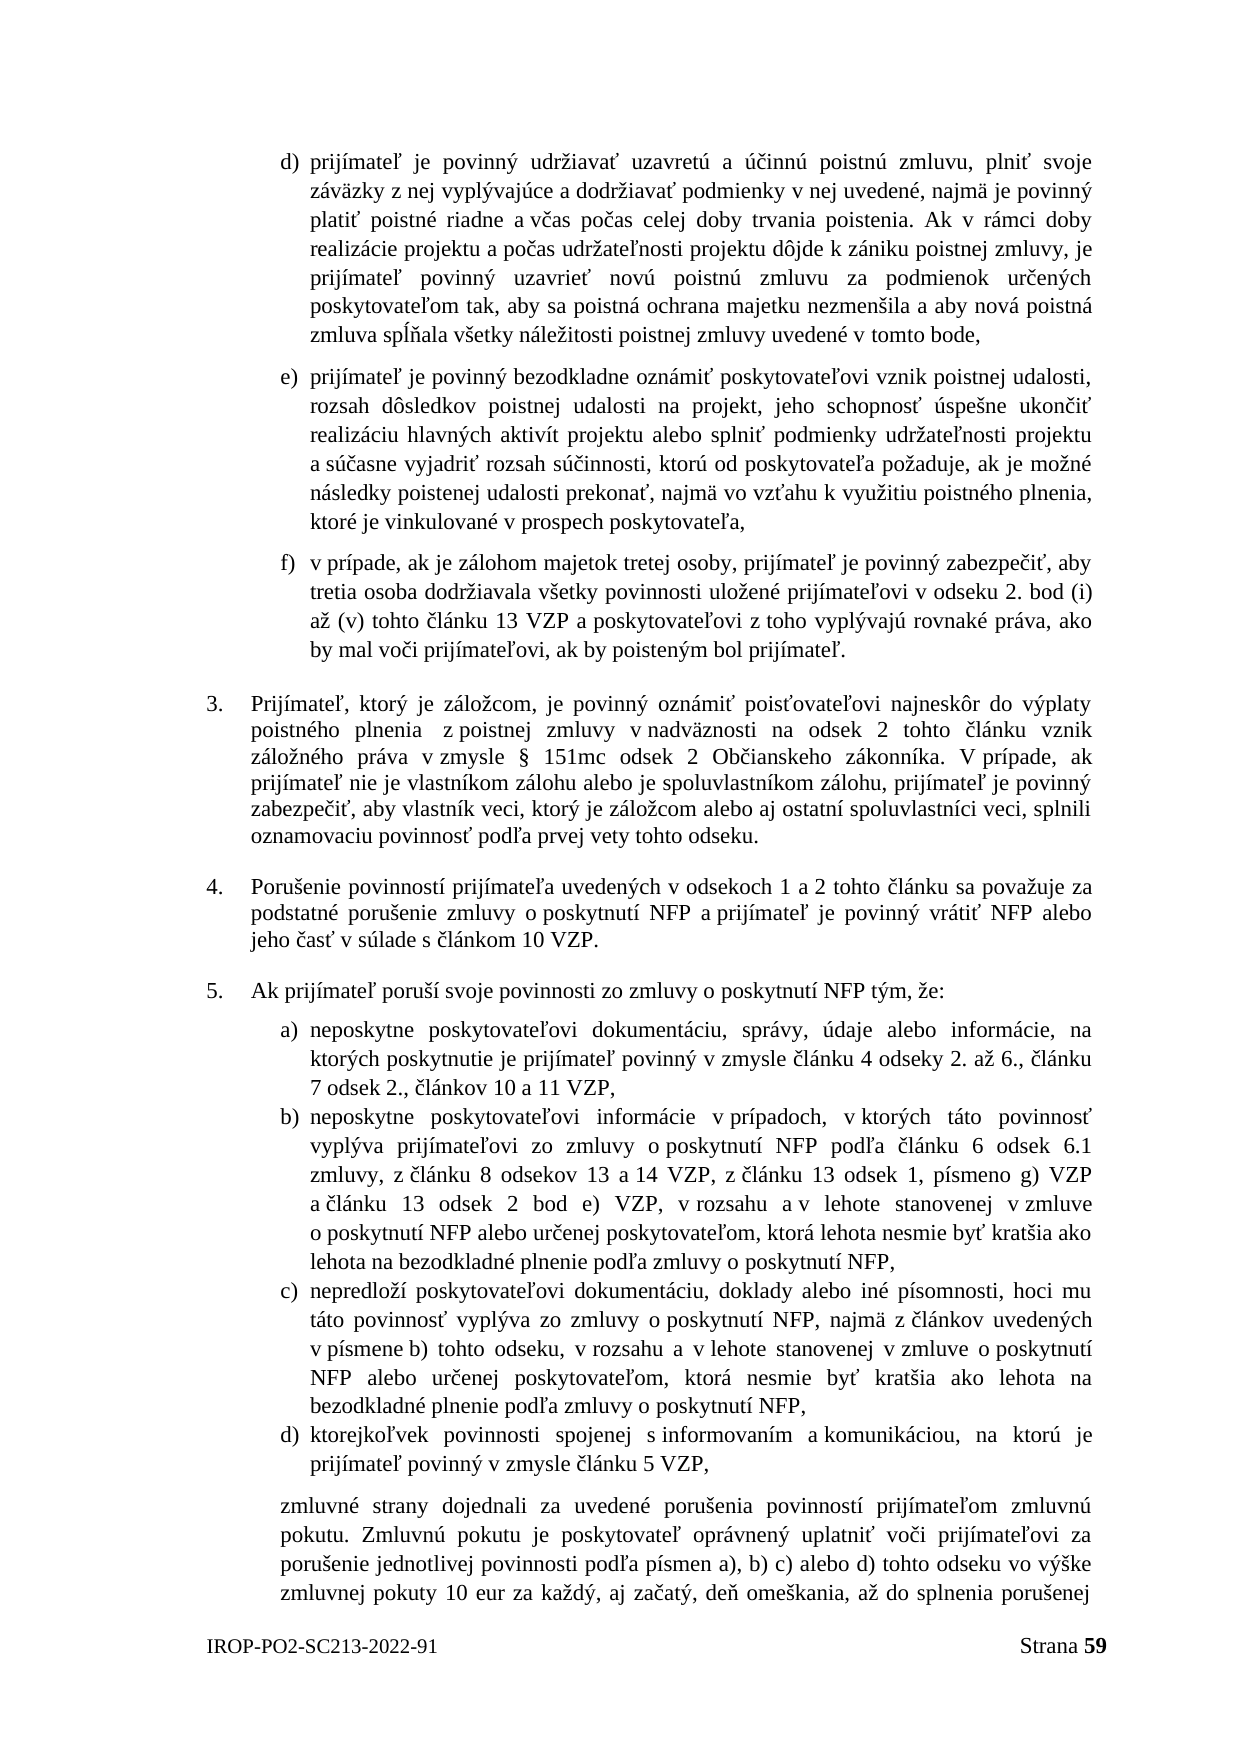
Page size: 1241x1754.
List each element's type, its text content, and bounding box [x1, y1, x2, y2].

subtitle Prijímateľ, ktorý je záložcom, je povinný oznámiť poisťovateľovi najneskôr do výplaty poistného plnenia z poistnej zmluvy v nadväznosti na odsek 2 tohto článku vznik záložného práva v zmysle § 151mc odsek 2 Občianskeho zákonníka. V prípade, ak prijímateľ nie je vlastníkom zálohu alebo je spoluvlastníkom zálohu, prijímateľ je povinný zabezpečiť, aby vlastník veci, ktorý je záložcom alebo aj ostatní spoluvlastníci veci, splnili oznamovaciu povinnosť podľa prvej vety tohto odseku. [206, 690, 1092, 848]
list neposkytne poskytovateľovi informácie v prípadoch, v ktorých táto povinnosť vyplýva prijímateľovi zo zmluvy o poskytnutí NFP podľa článku 6 odsek 6.1 zmluvy, z článku 8 odsekov 13 a 14 VZP, z článku 13 odsek 1, písmeno g) VZP a článku 13 odsek 2 bod e) VZP, v rozsahu a v lehote stanovenej v zmluve o poskytnutí NFP alebo určenej poskytovateľom, ktorá lehota nesmie byť kratšia ako lehota na bezodkladné plnenie podľa zmluvy o poskytnutí NFP, [280, 1103, 1092, 1274]
list neposkytne poskytovateľovi dokumentáciu, správy, údaje alebo informácie, na ktorých poskytnutie je prijímateľ povinný v zmysle článku 4 odseky 2. až 6., článku 7 odsek 2., článkov 10 a 11 VZP, [280, 1016, 1092, 1100]
list prijímateľ je povinný bezodkladne oznámiť poskytovateľovi vznik poistnej udalosti, rozsah dôsledkov poistnej udalosti na projekt, jeho schopnosť úspešne ukončiť realizáciu hlavných aktivít projektu alebo splniť podmienky udržateľnosti projektu a súčasne vyjadriť rozsah súčinnosti, ktorú od poskytovateľa požaduje, ak je možné následky poistenej udalosti prekonať, najmä vo vzťahu k využitiu poistného plnenia, ktoré je vinkulované v prospech poskytovateľa, [280, 363, 1092, 534]
subtitle Porušenie povinností prijímateľa uvedených v odsekoch 1 a 2 tohto článku sa považuje za podstatné porušenie zmluvy o poskytnutí NFP a prijímateľ je povinný vrátiť NFP alebo jeho časť v súlade s článkom 10 VZP. [206, 873, 1092, 952]
list prijímateľ je povinný udržiavať uzavretú a účinnú poistnú zmluvu, plniť svoje záväzky z nej vyplývajúce a dodržiavať podmienky v nej uvedené, najmä je povinný platiť poistné riadne a včas počas celej doby trvania poistenia. Ak v rámci doby realizácie projektu a počas udržateľnosti projektu dôjde k zániku poistnej zmluvy, je prijímateľ povinný uzavrieť novú poistnú zmluvu za podmienok určených poskytovateľom tak, aby sa poistná ochrana majetku nezmenšila a aby nová poistná zmluva spĺňala všetky náležitosti poistnej zmluvy uvedené v tomto bode, [280, 148, 1092, 348]
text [280, 1492, 1092, 1605]
list nepredloží poskytovateľovi dokumentáciu, doklady alebo iné písomnosti, hoci mu táto povinnosť vyplýva zo zmluvy o poskytnutí NFP, najmä z článkov uvedených v písmene b) tohto odseku, v rozsahu a v lehote stanovenej v zmluve o poskytnutí NFP alebo určenej poskytovateľom, ktorá nesmie byť kratšia ako lehota na bezodkladné plnenie podľa zmluvy o poskytnutí NFP, [280, 1277, 1092, 1419]
list ktorejkoľvek povinnosti spojenej s informovaním a komunikáciou, na ktorú je prijímateľ povinný v zmysle článku 5 VZP, [280, 1421, 1092, 1477]
subtitle Ak prijímateľ poruší svoje povinnosti zo zmluvy o poskytnutí NFP tým, že: [206, 977, 1092, 1003]
list v prípade, ak je zálohom majetok tretej osoby, prijímateľ je povinný zabezpečiť, aby tretia osoba dodržiavala všetky povinnosti uložené prijímateľovi v odseku 2. bod (i) až (v) tohto článku 13 VZP a poskytovateľovi z toho vyplývajú rovnaké práva, ako by mal voči prijímateľovi, ak by poisteným bol prijímateľ. [280, 549, 1092, 662]
